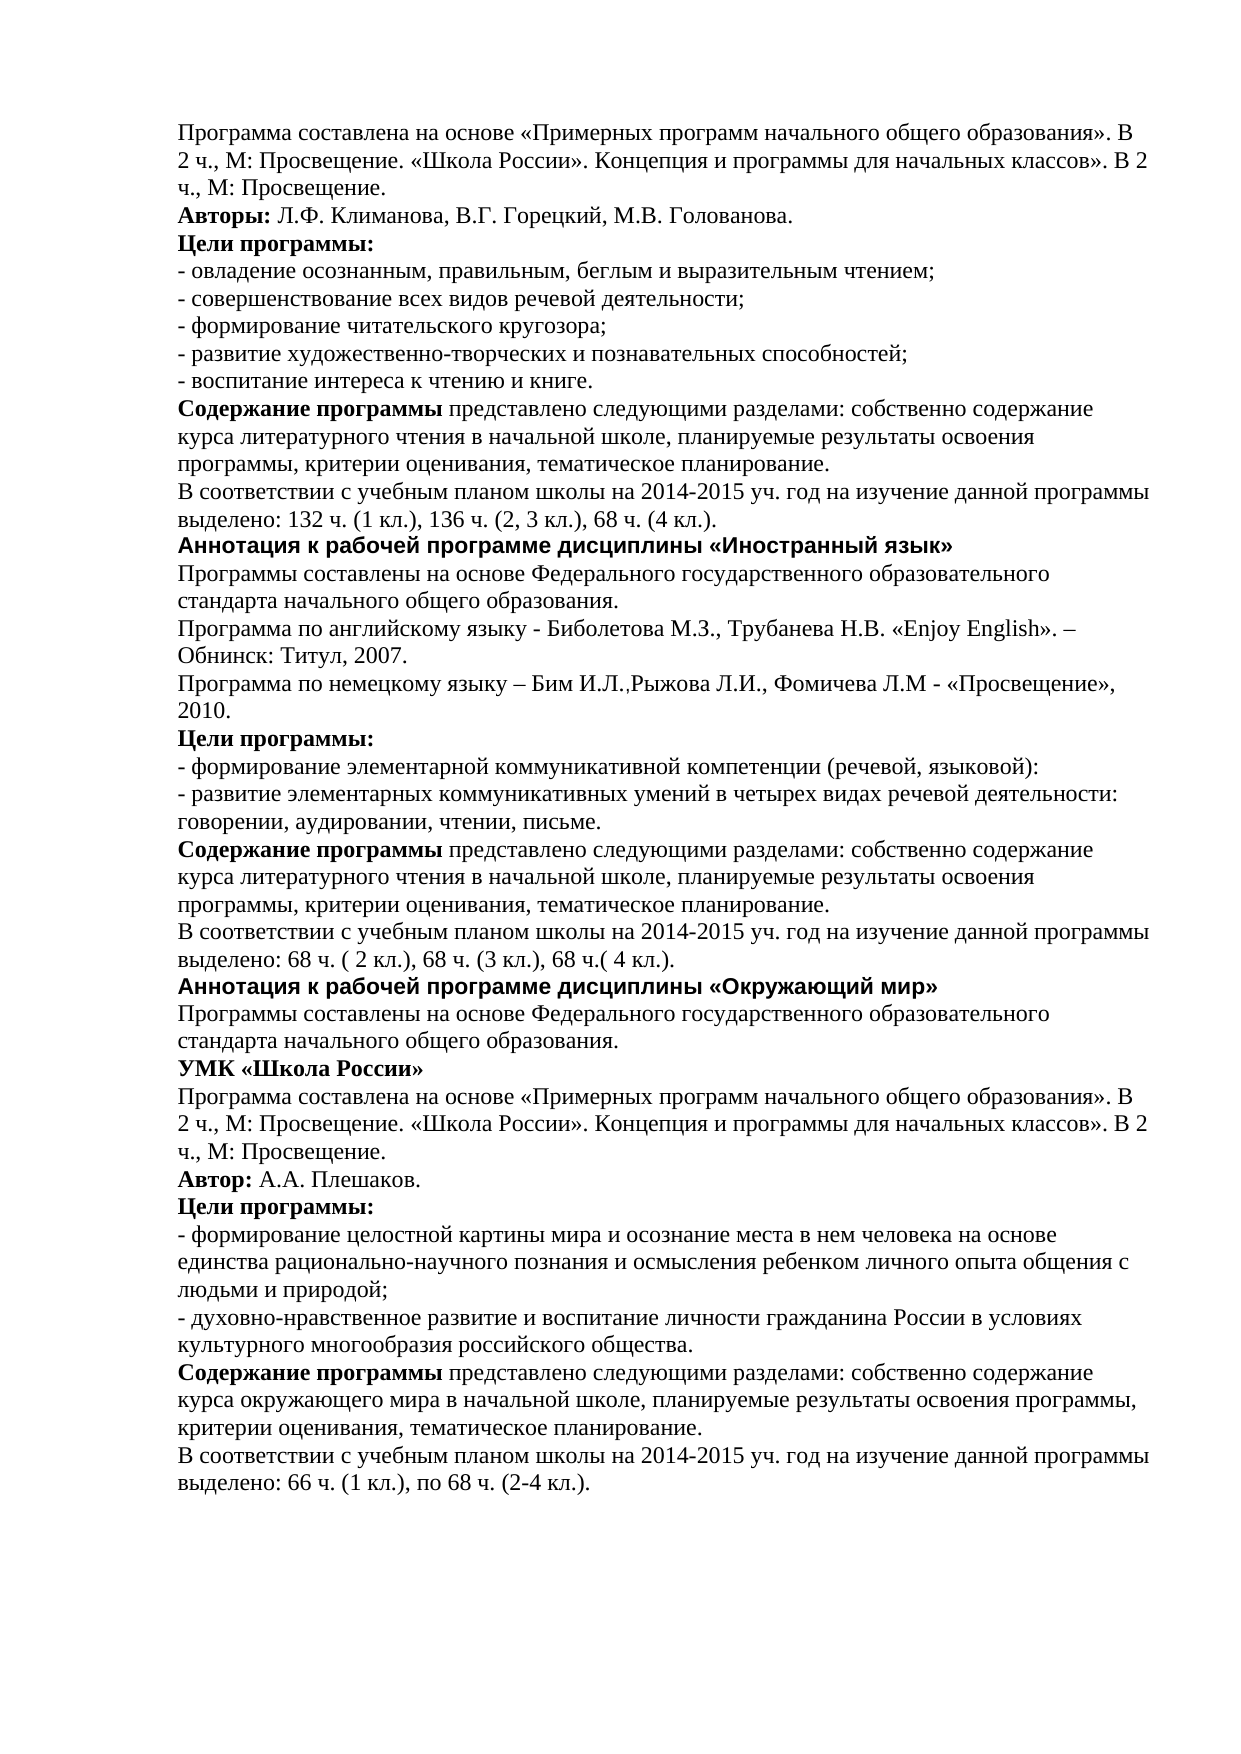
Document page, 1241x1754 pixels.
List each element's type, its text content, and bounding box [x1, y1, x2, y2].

text Программы составлены на основе Федерального государственного образовательного стандарта начального общего образования. [177, 558, 1152, 614]
text - формирование читательского кругозора; [177, 311, 1152, 339]
text Авторы: Л.Ф. Климанова, В.Г. Горецкий, М.В. Голованова. [177, 201, 1152, 228]
text В соответствии с учебным планом школы на 2014-2015 уч. год на изучение данной программы выделено: 132 ч. (1 кл.), 136 ч. (2, 3 кл.), 68 ч. (4 кл.). [177, 477, 1152, 532]
text Программа составлена на основе «Примерных программ начального общего образования». В 2 ч., М: Просвещение. «Школа России». Концепция и программы для начальных классов». В 2 ч., М: Просвещение. [177, 118, 1152, 201]
text Программа по немецкому языку – Бим И.Л.,Рыжова Л.И., Фомичева Л.М - «Просвещение», 2010. [177, 669, 1152, 724]
text Содержание программы представлено следующими разделами: собственно содержание курса окружающего мира в начальной школе, планируемые результаты освоения программы, критерии оценивания, тематическое планирование. [177, 1358, 1152, 1441]
text - воспитание интереса к чтению и книге. [177, 367, 1152, 394]
text УМК «Школа России» [177, 1054, 1152, 1082]
text - совершенствование всех видов речевой деятельности; [177, 284, 1152, 311]
text Цели программы: [177, 228, 1152, 256]
text - духовно-нравственное развитие и воспитание личности гражданина России в условиях культурного многообразия российского общества. [177, 1303, 1152, 1358]
text Программы составлены на основе Федерального государственного образовательного стандарта начального общего образования. [177, 999, 1152, 1054]
text Аннотация к рабочей программе дисциплины «Окружающий мир» [177, 973, 1152, 999]
text Содержание программы представлено следующими разделами: собственно содержание курса литературного чтения в начальной школе, планируемые результаты освоения программы, критерии оценивания, тематическое планирование. [177, 394, 1152, 477]
text Аннотация к рабочей программе дисциплины «Иностранный язык» [177, 532, 1152, 558]
text - формирование целостной картины мира и осознание места в нем человека на основе единства рационально-научного познания и осмысления ребенком личного опыта общения с людьми и природой; [177, 1220, 1152, 1303]
text Программа по английскому языку - Биболетова М.З., Трубанева Н.В. «Enjoy English». – Обнинск: Титул, 2007. [177, 614, 1152, 669]
text В соответствии с учебным планом школы на 2014-2015 уч. год на изучение данной программы выделено: 66 ч. (1 кл.), по 68 ч. (2-4 кл.). [177, 1441, 1152, 1496]
text Содержание программы представлено следующими разделами: собственно содержание курса литературного чтения в начальной школе, планируемые результаты освоения программы, критерии оценивания, тематическое планирование. [177, 834, 1152, 917]
text В соответствии с учебным планом школы на 2014-2015 уч. год на изучение данной программы выделено: 68 ч. ( 2 кл.), 68 ч. (3 кл.), 68 ч.( 4 кл.). [177, 917, 1152, 973]
text Цели программы: [177, 724, 1152, 752]
text - развитие элементарных коммуникативных умений в четырех видах речевой деятельности: [177, 779, 1152, 807]
text - формирование элементарной коммуникативной компетенции (речевой, языковой): [177, 752, 1152, 779]
text - овладение осознанным, правильным, беглым и выразительным чтением; [177, 256, 1152, 284]
text Программа составлена на основе «Примерных программ начального общего образования». В 2 ч., М: Просвещение. «Школа России». Концепция и программы для начальных классов». В 2 ч., М: Просвещение. [177, 1082, 1152, 1164]
text говорении, аудировании, чтении, письме. [177, 807, 1152, 834]
text Цели программы: [177, 1192, 1152, 1220]
text - развитие художественно-творческих и познавательных способностей; [177, 339, 1152, 367]
text Автор: А.А. Плешаков. [177, 1164, 1152, 1192]
